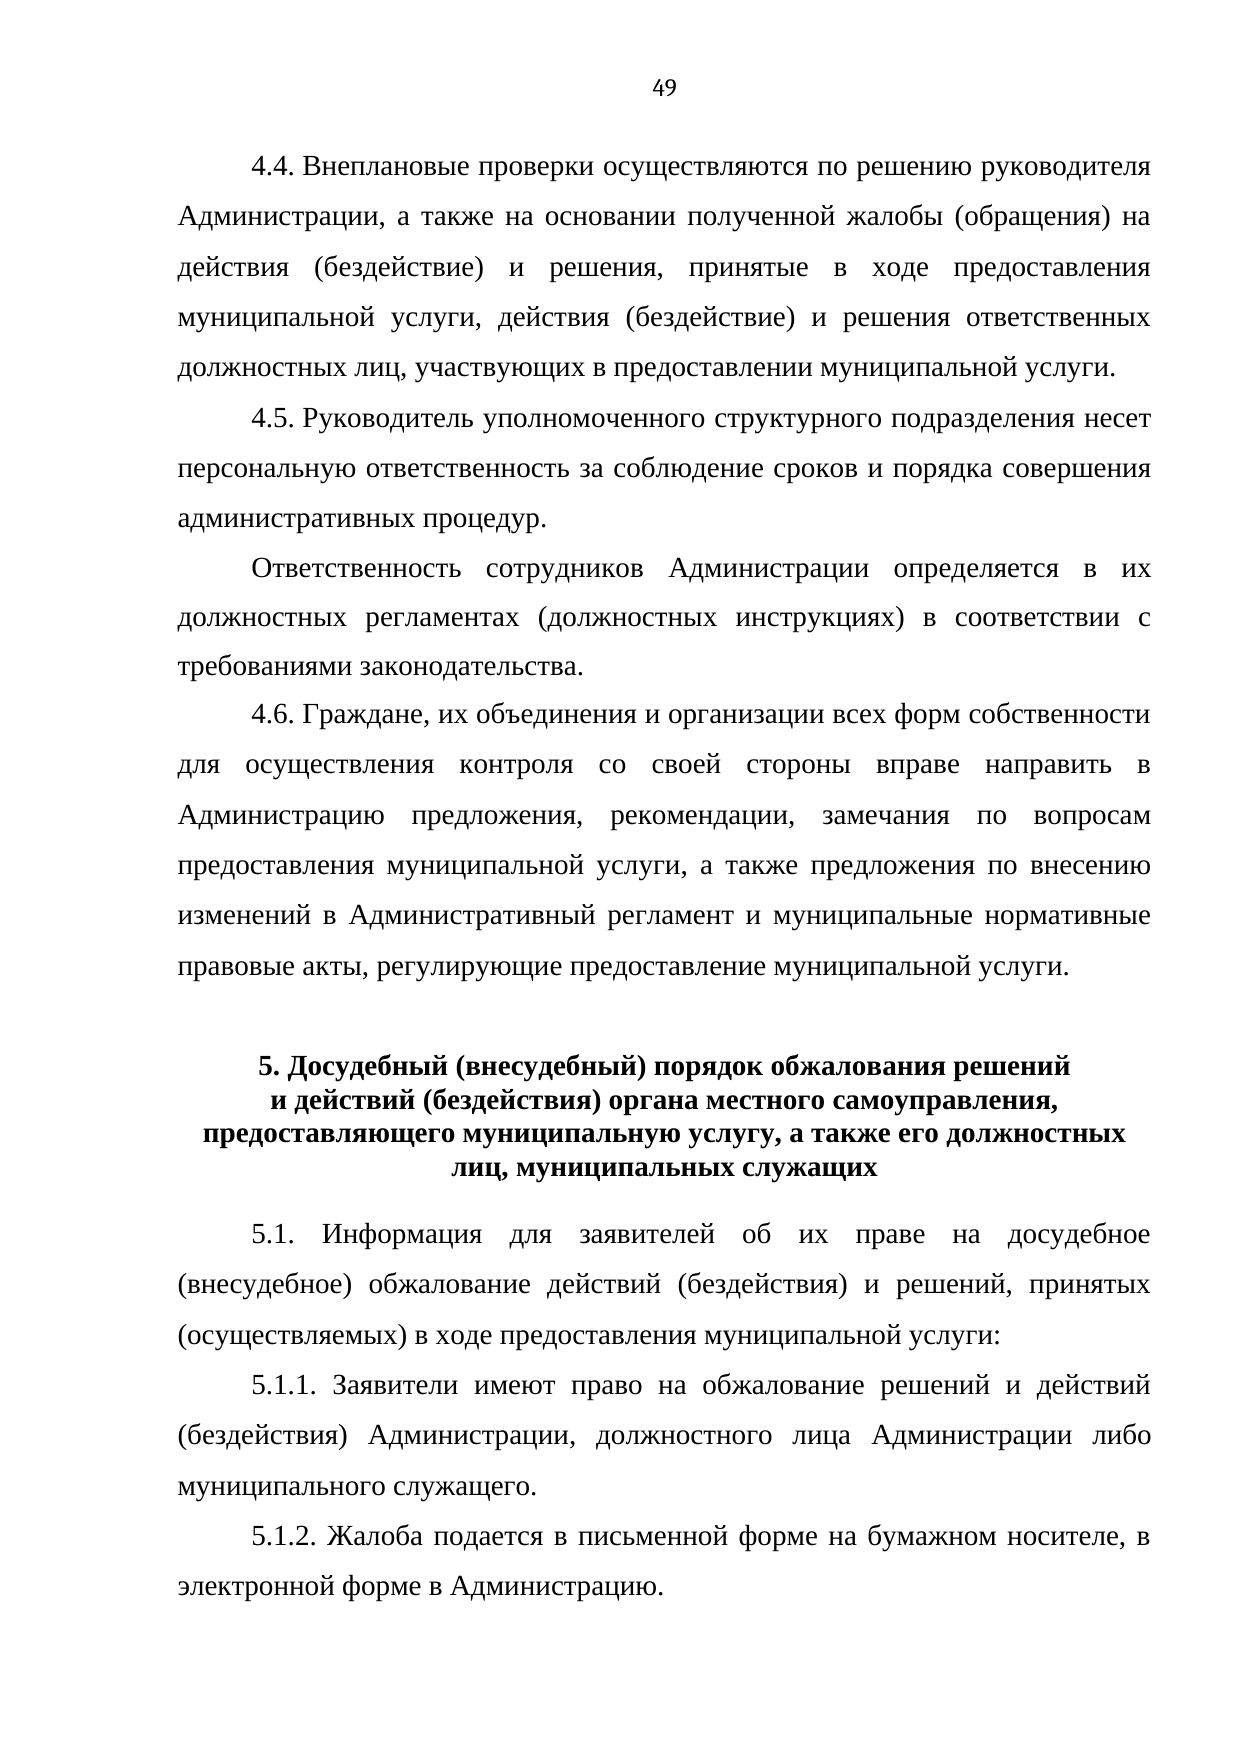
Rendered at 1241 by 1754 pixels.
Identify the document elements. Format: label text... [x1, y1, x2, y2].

text 4.6. Граждане, их объединения и организации всех форм собственности для осуществления контроля со своей стороны вправе направить в Администрацию предложения, рекомендации, замечания по вопросам предоставления муниципальной услуги, а также предложения по внесению изменений в Административный регламент и муниципальные нормативные правовые акты, регулирующие предоставление муниципальной услуги. [177, 696, 1152, 981]
text и действий (бездействия) органа местного самоуправления, [177, 1082, 1152, 1116]
text 5.1. Информация для заявителей об их праве на досудебное (внесудебное) обжалование действий (бездействия) и решений, принятых (осуществляемых) в ходе предоставления муниципальной услуги: [177, 1216, 1152, 1350]
text Ответственность сотрудников Администрации определяется в их должностных регламентах (должностных инструкциях) в соответствии с требованиями законодательства. [177, 551, 1152, 681]
text 4.5. Руководитель уполномоченного структурного подразделения несет персональную ответственность за соблюдение сроков и порядка совершения административных процедур. [177, 400, 1152, 534]
text 4.4. Внеплановые проверки осуществляются по решению руководителя Администрации, а также на основании полученной жалобы (обращения) на действия (бездействие) и решения, принятые в ходе предоставления муниципальной услуги, действия (бездействие) и решения ответственных должностных лиц, участвующих в предоставлении муниципальной услуги. [177, 118, 1152, 383]
text предоставляющего муниципальную услугу, а также его должностных лиц, муниципальных служащих [177, 1116, 1152, 1183]
text 5. Досудебный (внесудебный) порядок обжалования решений [177, 1048, 1152, 1082]
text 5.1.1. Заявители имеют право на обжалование решений и действий (бездействия) Администрации, должностного лица Администрации либо муниципального служащего. [177, 1367, 1152, 1501]
text 5.1.2. Жалоба подается в письменной форме на бумажном носителе, в электронной форме в Администрацию. [177, 1518, 1152, 1602]
